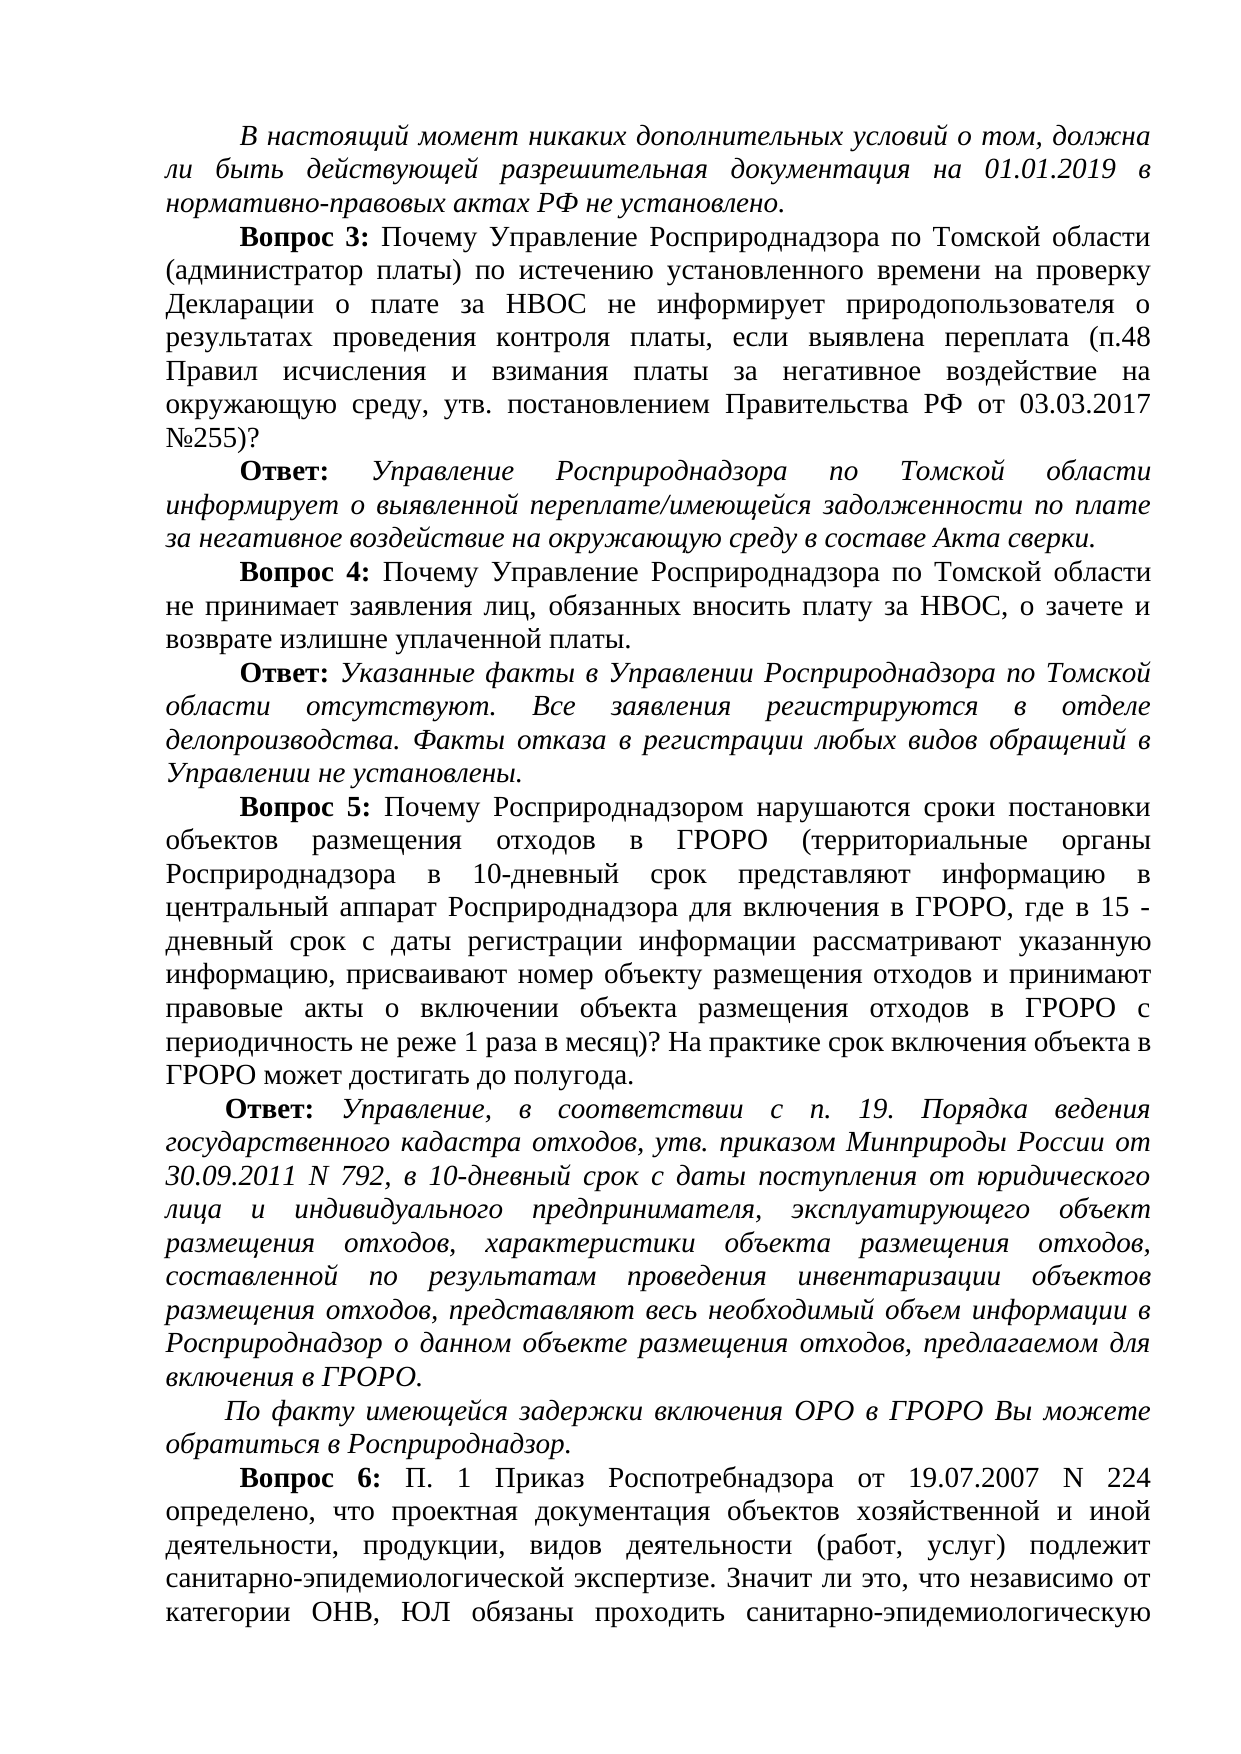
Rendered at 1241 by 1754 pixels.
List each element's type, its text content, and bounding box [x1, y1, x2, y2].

text Вопрос 4: Почему Управление Росприроднадзора по Томской области не принимает заявления лиц, обязанных вносить плату за НВОС, о зачете и возврате излишне уплаченной платы. [165, 554, 1152, 655]
text Вопрос 5: Почему Росприроднадзором нарушаются сроки постановки объектов размещения отходов в ГРОРО (территориальные органы Росприроднадзора в 10-дневный срок представляют информацию в центральный аппарат Росприроднадзора для включения в ГРОРО, где в 15 - дневный срок с даты регистрации информации рассматривают указанную информацию, присваивают номер объекту размещения отходов и принимают правовые акты о включении объекта размещения отходов в ГРОРО с периодичность не реже 1 раза в месяц)? На практике срок включения объекта в ГРОРО может достигать до полугода. [165, 789, 1152, 1091]
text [165, 1460, 1152, 1627]
text Ответ: Указанные факты в Управлении Росприроднадзора по Томской области отсутствуют. Все заявления регистрируются в отделе делопроизводства. Факты отказа в регистрации любых видов обращений в Управлении не установлены. [165, 655, 1152, 789]
text Ответ: Управление Росприроднадзора по Томской области информирует о выявленной переплате/имеющейся задолженности по плате за негативное воздействие на окружающую среду в составе Акта сверки. [165, 453, 1152, 554]
text В настоящий момент никаких дополнительных условий о том, должна ли быть действующей разрешительная документация на 01.01.2019 в нормативно-правовых актах РФ не установлено. [165, 118, 1152, 219]
text Ответ: Управление, в соответствии с п. 19. Порядка ведения государственного кадастра отходов, утв. приказом Минприроды России от 30.09.2011 N 792, в 10-дневный срок с даты поступления от юридического лица и индивидуального предпринимателя, эксплуатирующего объект размещения отходов, характеристики объекта размещения отходов, составленной по результатам проведения инвентаризации объектов размещения отходов, представляют весь необходимый объем информации в Росприроднадзор о данном объекте размещения отходов, предлагаемом для включения в ГРОРО. [165, 1091, 1152, 1393]
text По факту имеющейся задержки включения ОРО в ГРОРО Вы можете обратиться в Росприроднадзор. [165, 1393, 1152, 1460]
text Вопрос 3: Почему Управление Росприроднадзора по Томской области (администратор платы) по истечению установленного времени на проверку Декларации о плате за НВОС не информирует природопользователя о результатах проведения контроля платы, если выявлена переплата (п.48 Правил исчисления и взимания платы за негативное воздействие на окружающую среду, утв. постановлением Правительства РФ от 03.03.2017 №255)? [165, 219, 1152, 453]
